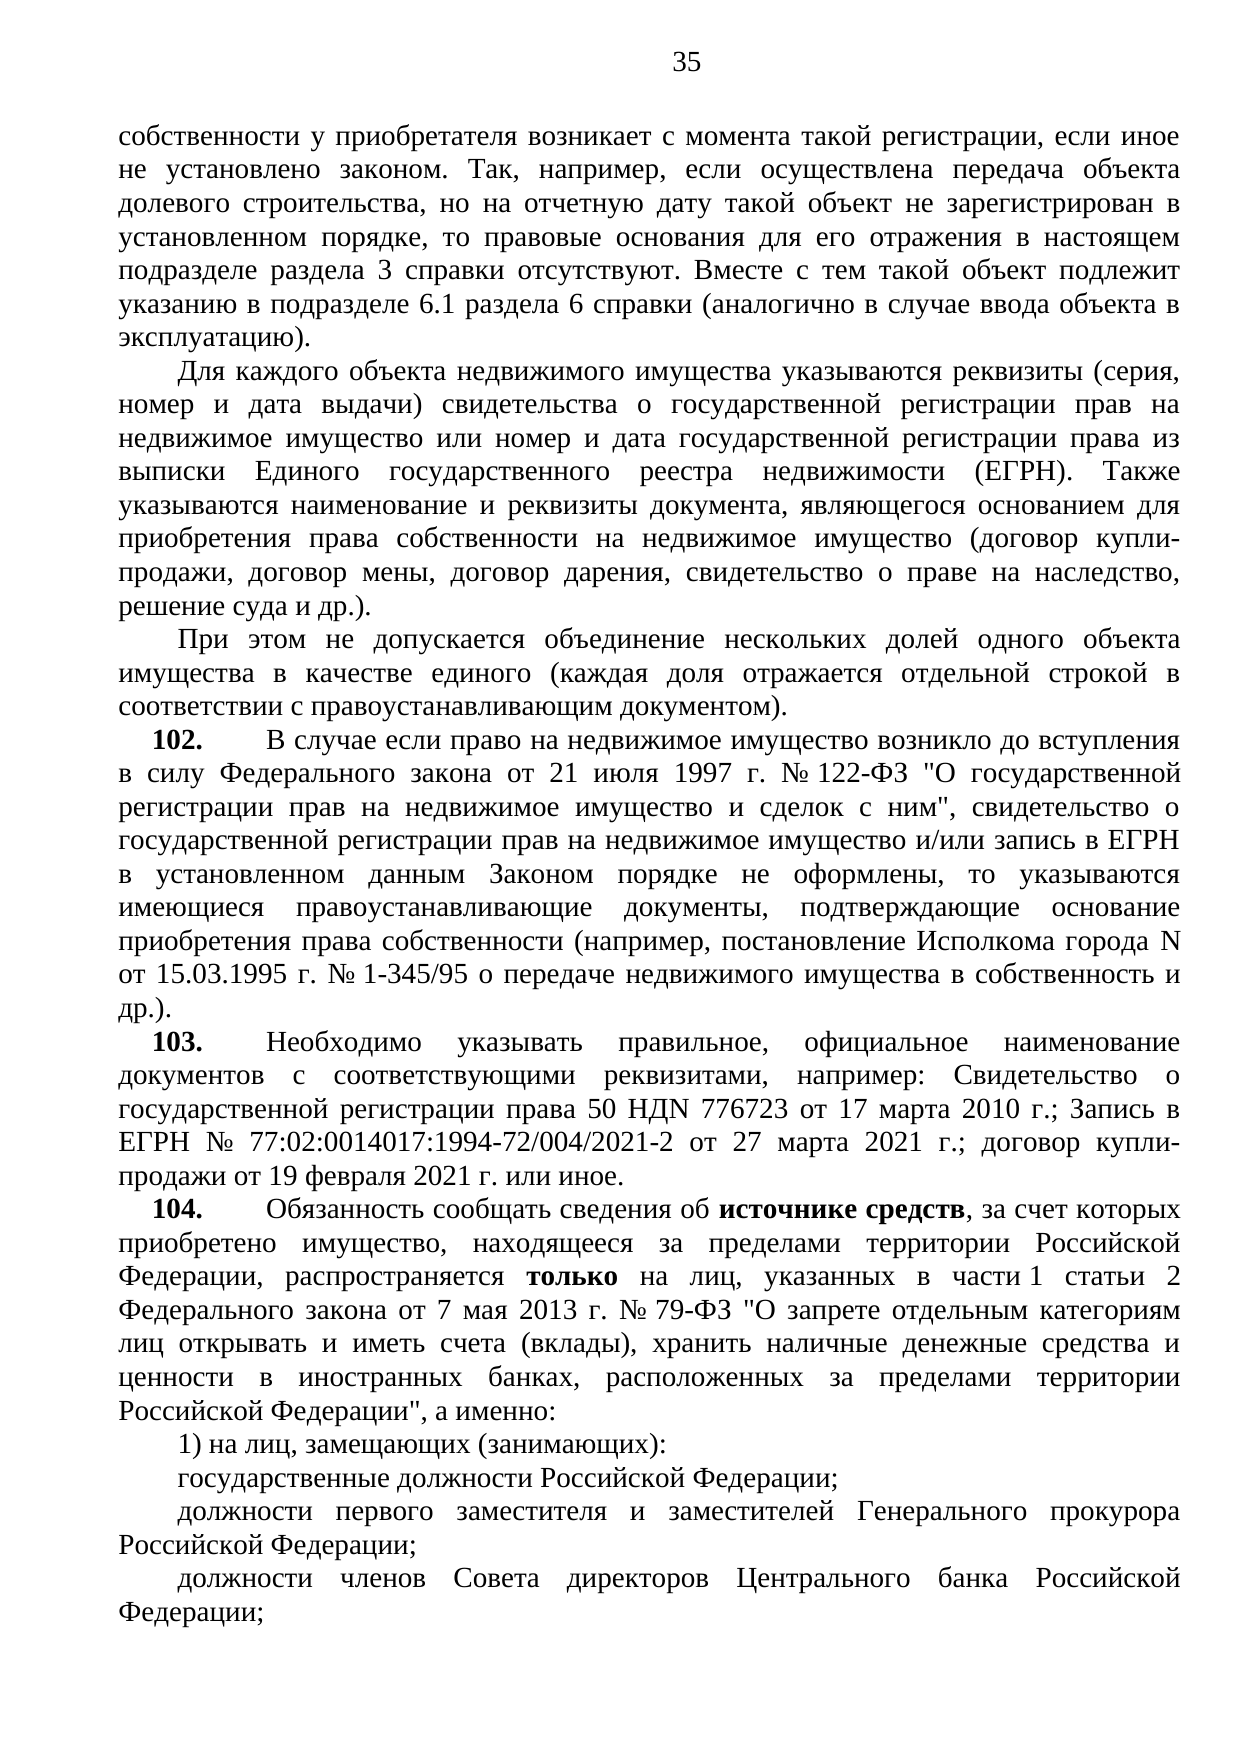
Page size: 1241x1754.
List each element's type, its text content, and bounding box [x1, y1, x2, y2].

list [118, 118, 1181, 353]
list При этом не допускается объединение нескольких долей одного объекта имущества в качестве единого (каждая доля отражается отдельной строкой в соответствии с правоустанавливающим документом). [118, 621, 1181, 722]
list В случае если право на недвижимое имущество возникло до вступления в силу Федерального закона от 21 июля 1997 г. № 122-ФЗ "О государственной регистрации прав на недвижимое имущество и сделок с ним", свидетельство о государственной регистрации прав на недвижимое имущество и/или запись в ЕГРН в установленном данным Законом порядке не оформлены, то указываются имеющиеся правоустанавливающие документы, подтверждающие основание приобретения права собственности (например, постановление Исполкома города N от 15.03.1995 г. № 1-345/95 о передаче недвижимого имущества в собственность и др.). [118, 722, 1181, 1024]
list должности первого заместителя и заместителей Генерального прокурора Российской Федерации; [118, 1493, 1181, 1560]
list должности членов Совета директоров Центрального банка Российской Федерации; [118, 1560, 1181, 1627]
list государственные должности Российской Федерации; [118, 1460, 1181, 1493]
list 1) на лиц, замещающих (занимающих): [118, 1426, 1181, 1460]
list Обязанность сообщать сведения об источнике средств, за счет которых приобретено имущество, находящееся за пределами территории Российской Федерации, распространяется только на лиц, указанных в части 1 статьи 2 Федерального закона от 7 мая 2013 г. № 79-ФЗ "О запрете отдельным категориям лиц открывать и иметь счета (вклады), хранить наличные денежные средства и ценности в иностранных банках, расположенных за пределами территории Российской Федерации", а именно: [118, 1191, 1181, 1426]
list Необходимо указывать правильное, официальное наименование документов с соответствующими реквизитами, например: Свидетельство о государственной регистрации права 50 НДN 776723 от 17 марта 2010 г.; Запись в ЕГРН № 77:02:0014017:1994-72/004/2021-2 от 27 марта 2021 г.; договор купли-продажи от 19 февраля 2021 г. или иное. [118, 1024, 1181, 1191]
list Для каждого объекта недвижимого имущества указываются реквизиты (серия, номер и дата выдачи) свидетельства о государственной регистрации прав на недвижимое имущество или номер и дата государственной регистрации права из выписки Единого государственного реестра недвижимости (ЕГРН). Также указываются наименование и реквизиты документа, являющегося основанием для приобретения права собственности на недвижимое имущество (договор купли-продажи, договор мены, договор дарения, свидетельство о праве на наследство, решение суда и др.). [118, 353, 1181, 621]
